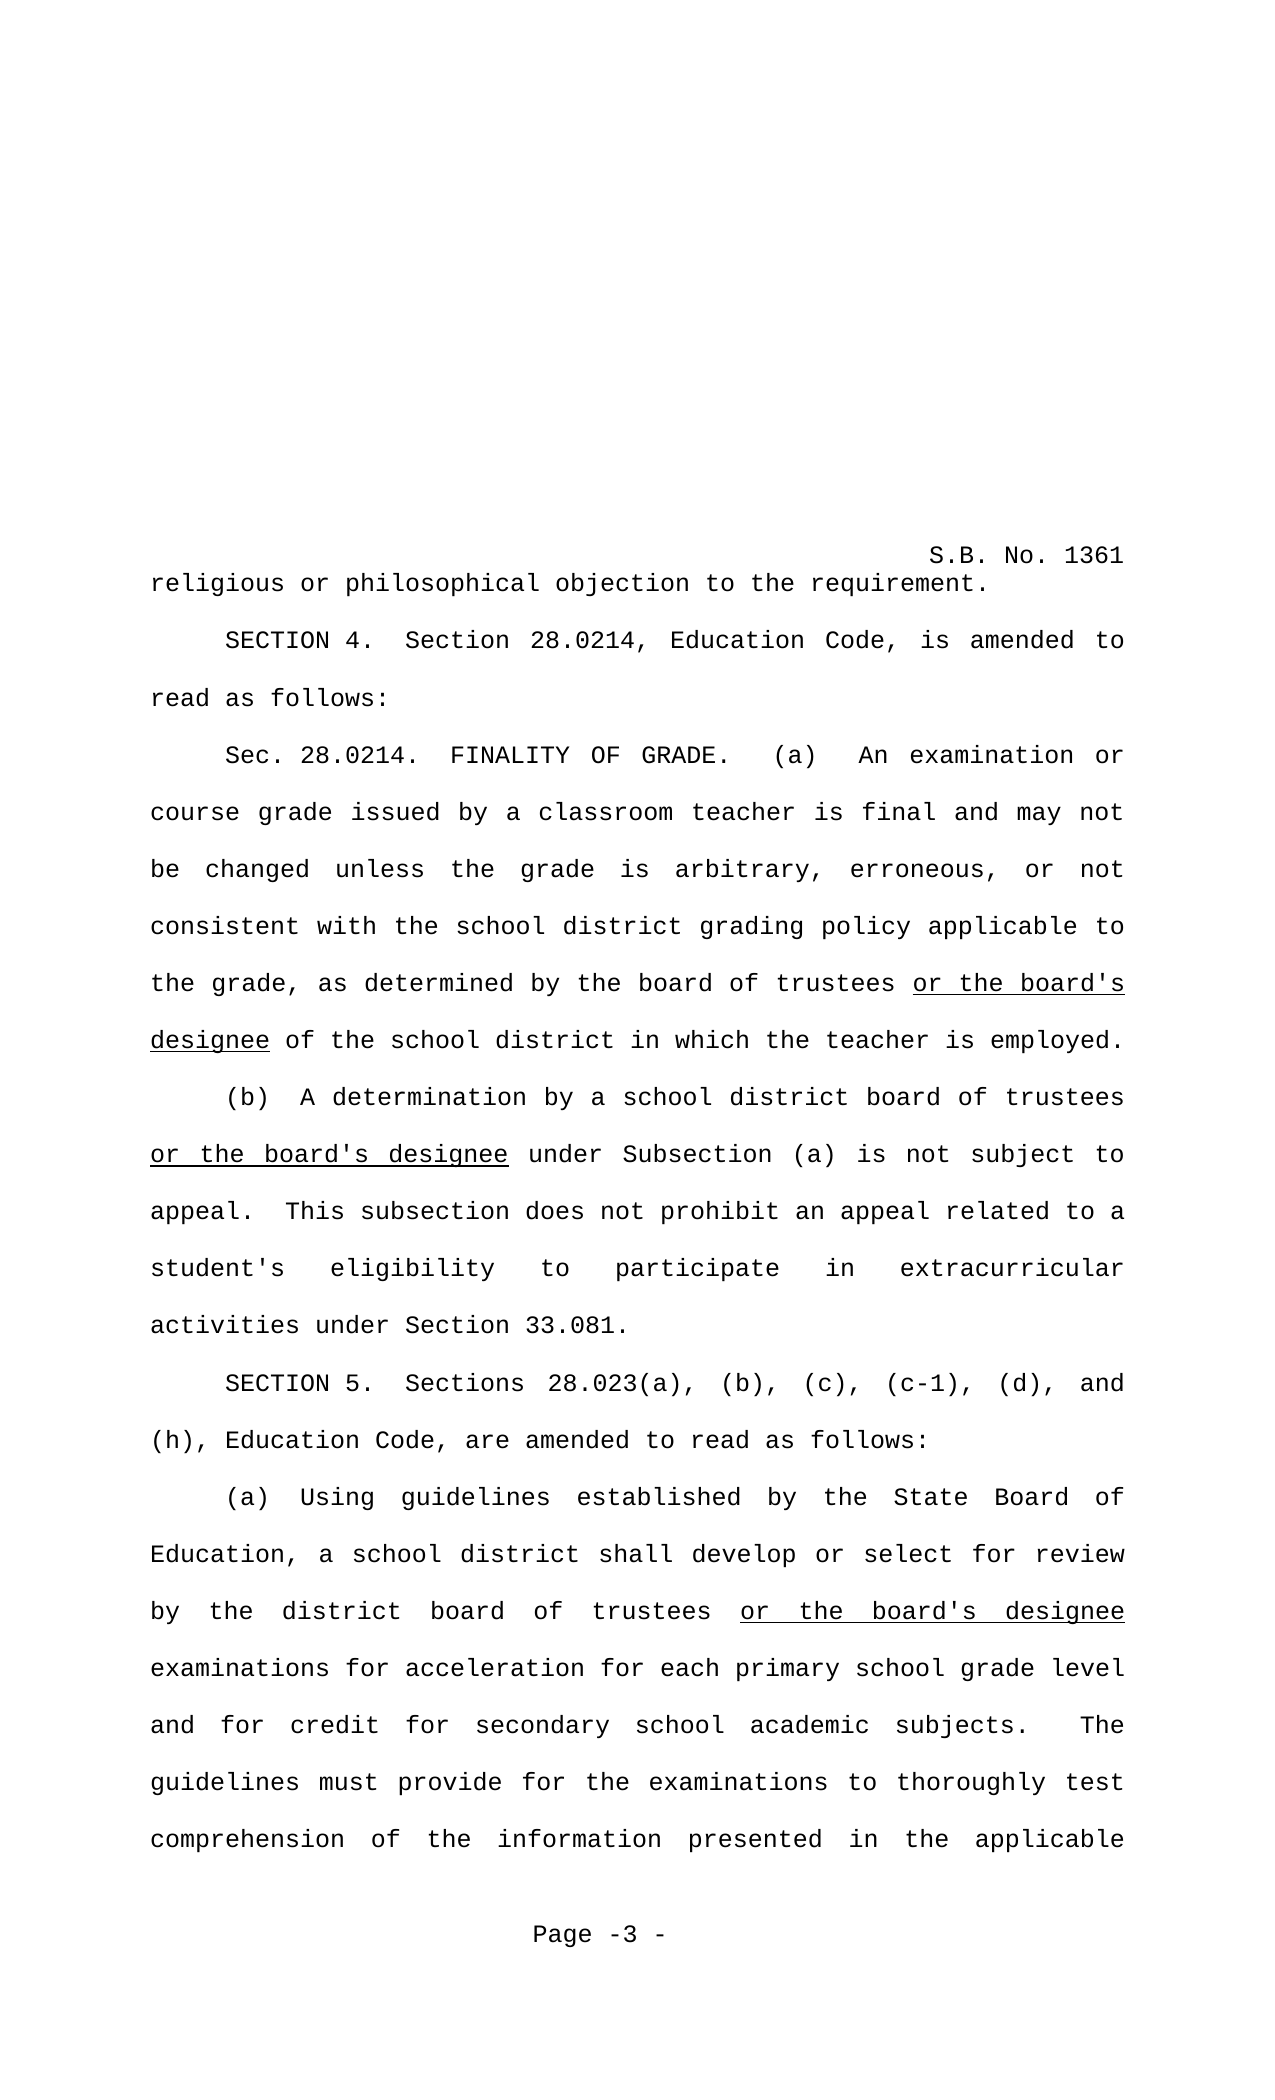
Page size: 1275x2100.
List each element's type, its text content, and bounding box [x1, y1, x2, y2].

text (b) A determination by a school district board of trustees or the board's designee under Subsection (a) is not subject to appeal. This subsection does not prohibit an appeal related to a student's eligibility to participate in extracurricular activities under Section 33.081. [150, 1084, 1125, 1341]
text SECTION 4. Section 28.0214, Education Code, is amended to read as follows: [150, 628, 1125, 713]
text Sec. 28.0214. FINALITY OF GRADE. (a) An examination or course grade issued by a classroom teacher is final and may not be changed unless the grade is arbitrary, erroneous, or not consistent with the school district grading policy applicable to the grade, as determined by the board of trustees or the board's designee of the school district in which the teacher is employed. [150, 742, 1125, 1056]
text SECTION 5. Sections 28.023(a), (b), (c), (c-1), (d), and (h), Education Code, are amended to read as follows: [150, 1370, 1125, 1456]
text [150, 1484, 1125, 1855]
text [150, 571, 1125, 599]
